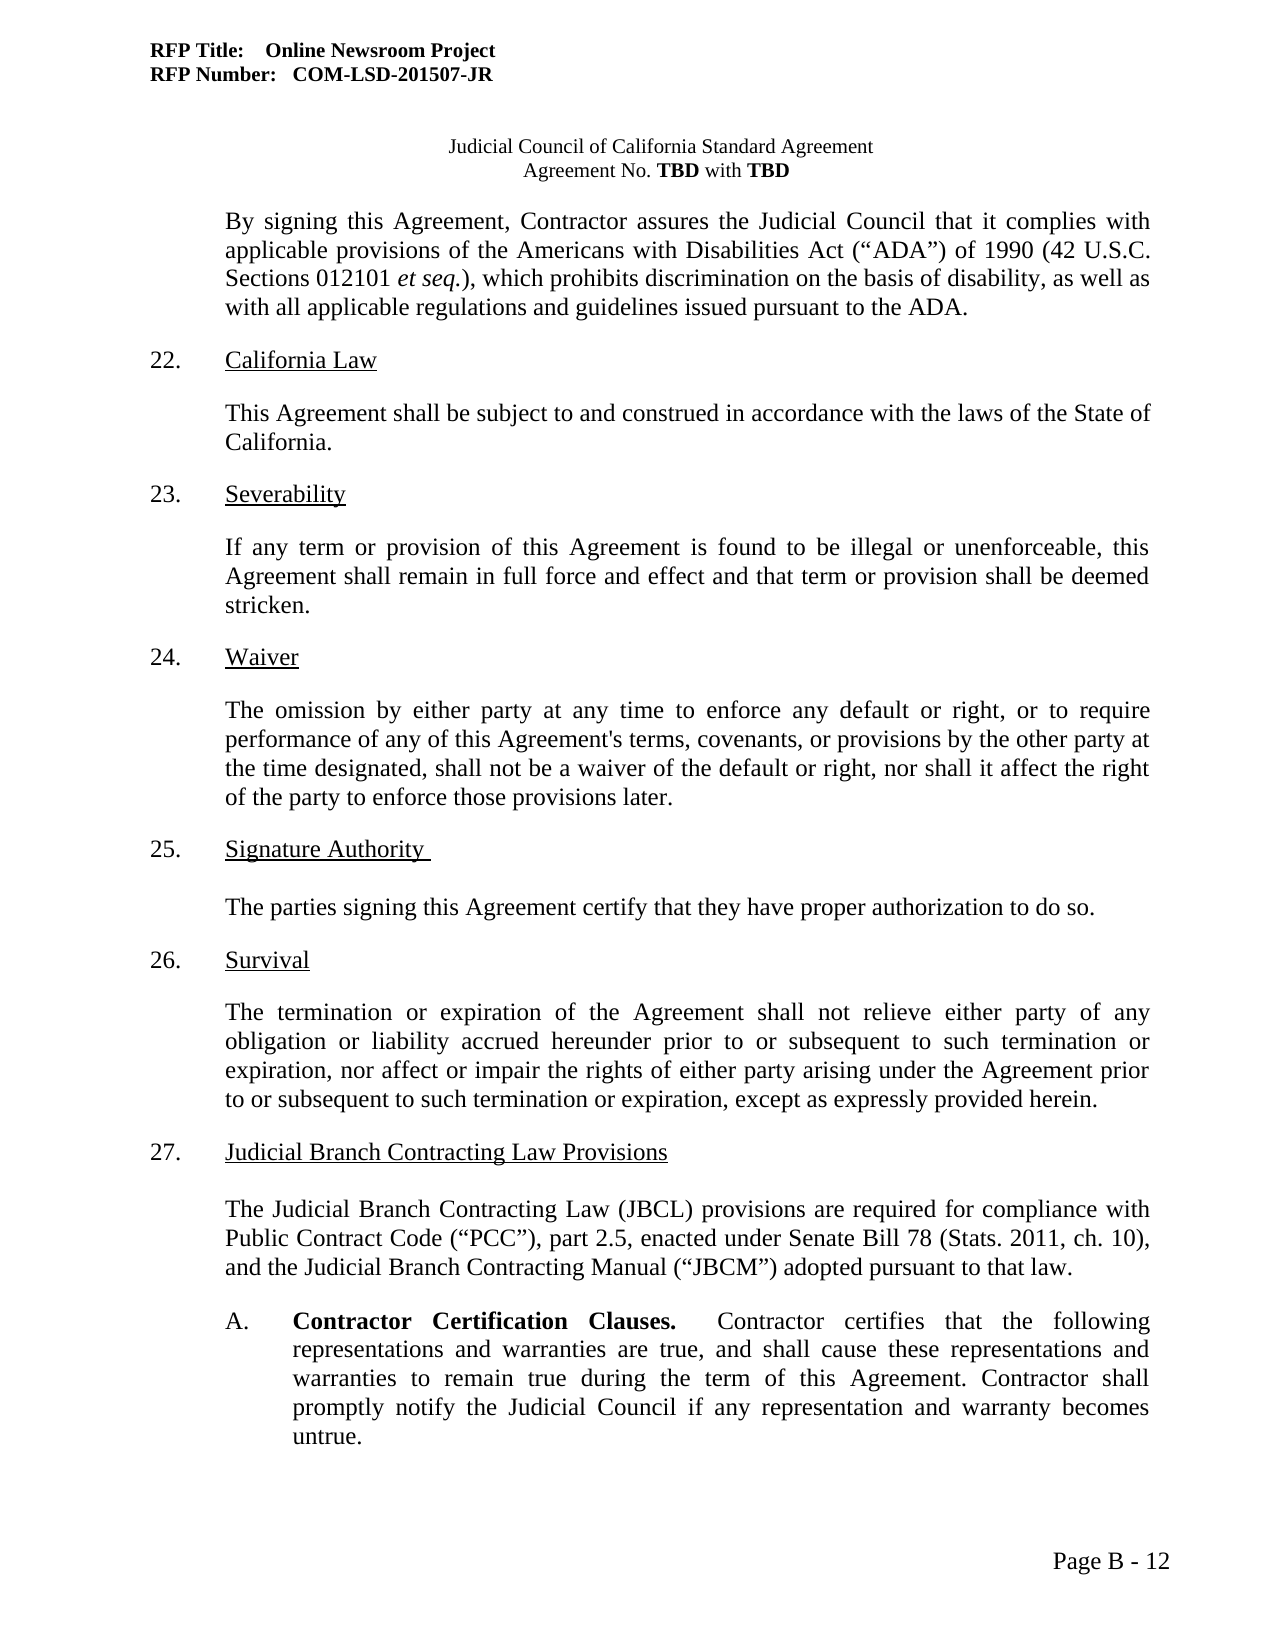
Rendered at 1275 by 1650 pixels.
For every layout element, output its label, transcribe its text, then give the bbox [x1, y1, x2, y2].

text Contractor Certification Clauses. Contractor certifies that the following representations and warranties are true, and shall cause these representations and warranties to remain true during the term of this Agreement. Contractor shall promptly notify the Judicial Council if any representation and warranty becomes untrue. [225, 1306, 1151, 1449]
text Law [150, 345, 1170, 374]
text Judicial Branch Contracting Law Provisions [150, 1137, 1170, 1165]
text Severability [150, 479, 1170, 508]
text Waiver [150, 642, 1170, 671]
subtitle The parties signing this Agreement certify that they have proper authorization to do so. [225, 892, 1151, 921]
text Survival [150, 945, 1170, 973]
subtitle This Agreement shall be subject to and construed in accordance with the laws of the State of . [225, 398, 1151, 455]
subtitle By signing this Agreement, Contractor assures the Judicial Council that it complies with applicable provisions of the Americans with Disabilities Act (“ADA”) of 1990 (42 U.S.C. Sections 012101 et seq.), which prohibits discrimination on the basis of disability, as well as with all applicable regulations and guidelines issued pursuant to the ADA. [225, 206, 1151, 321]
subtitle The termination or expiration of the Agreement shall not relieve either party of any obligation or liability accrued hereunder prior to or subsequent to such termination or expiration, nor affect or impair the rights of either party arising under the Agreement prior to or subsequent to such termination or expiration, except as expressly provided herein. [225, 997, 1151, 1112]
subtitle The omission by either party at any time to enforce any default or right, or to require performance of any of this Agreement's terms, covenants, or provisions by the other party at the time designated, shall not be a waiver of the default or right, nor shall it affect the right of the party to enforce those provisions later. [225, 695, 1151, 810]
subtitle The Judicial Branch Contracting Law (JBCL) provisions are required for compliance with Public Contract Code (“PCC”), part 2.5, enacted under Senate Bill 78 (Stats. 2011, ch. 10), and the Judicial Branch Contracting Manual (“JBCM”) adopted pursuant to that law. [225, 1194, 1151, 1280]
subtitle If any term or provision of this Agreement is found to be illegal or unenforceable, this Agreement shall remain in full force and effect and that term or provision shall be deemed stricken. [225, 532, 1151, 618]
text Signature Authority [150, 834, 1170, 863]
